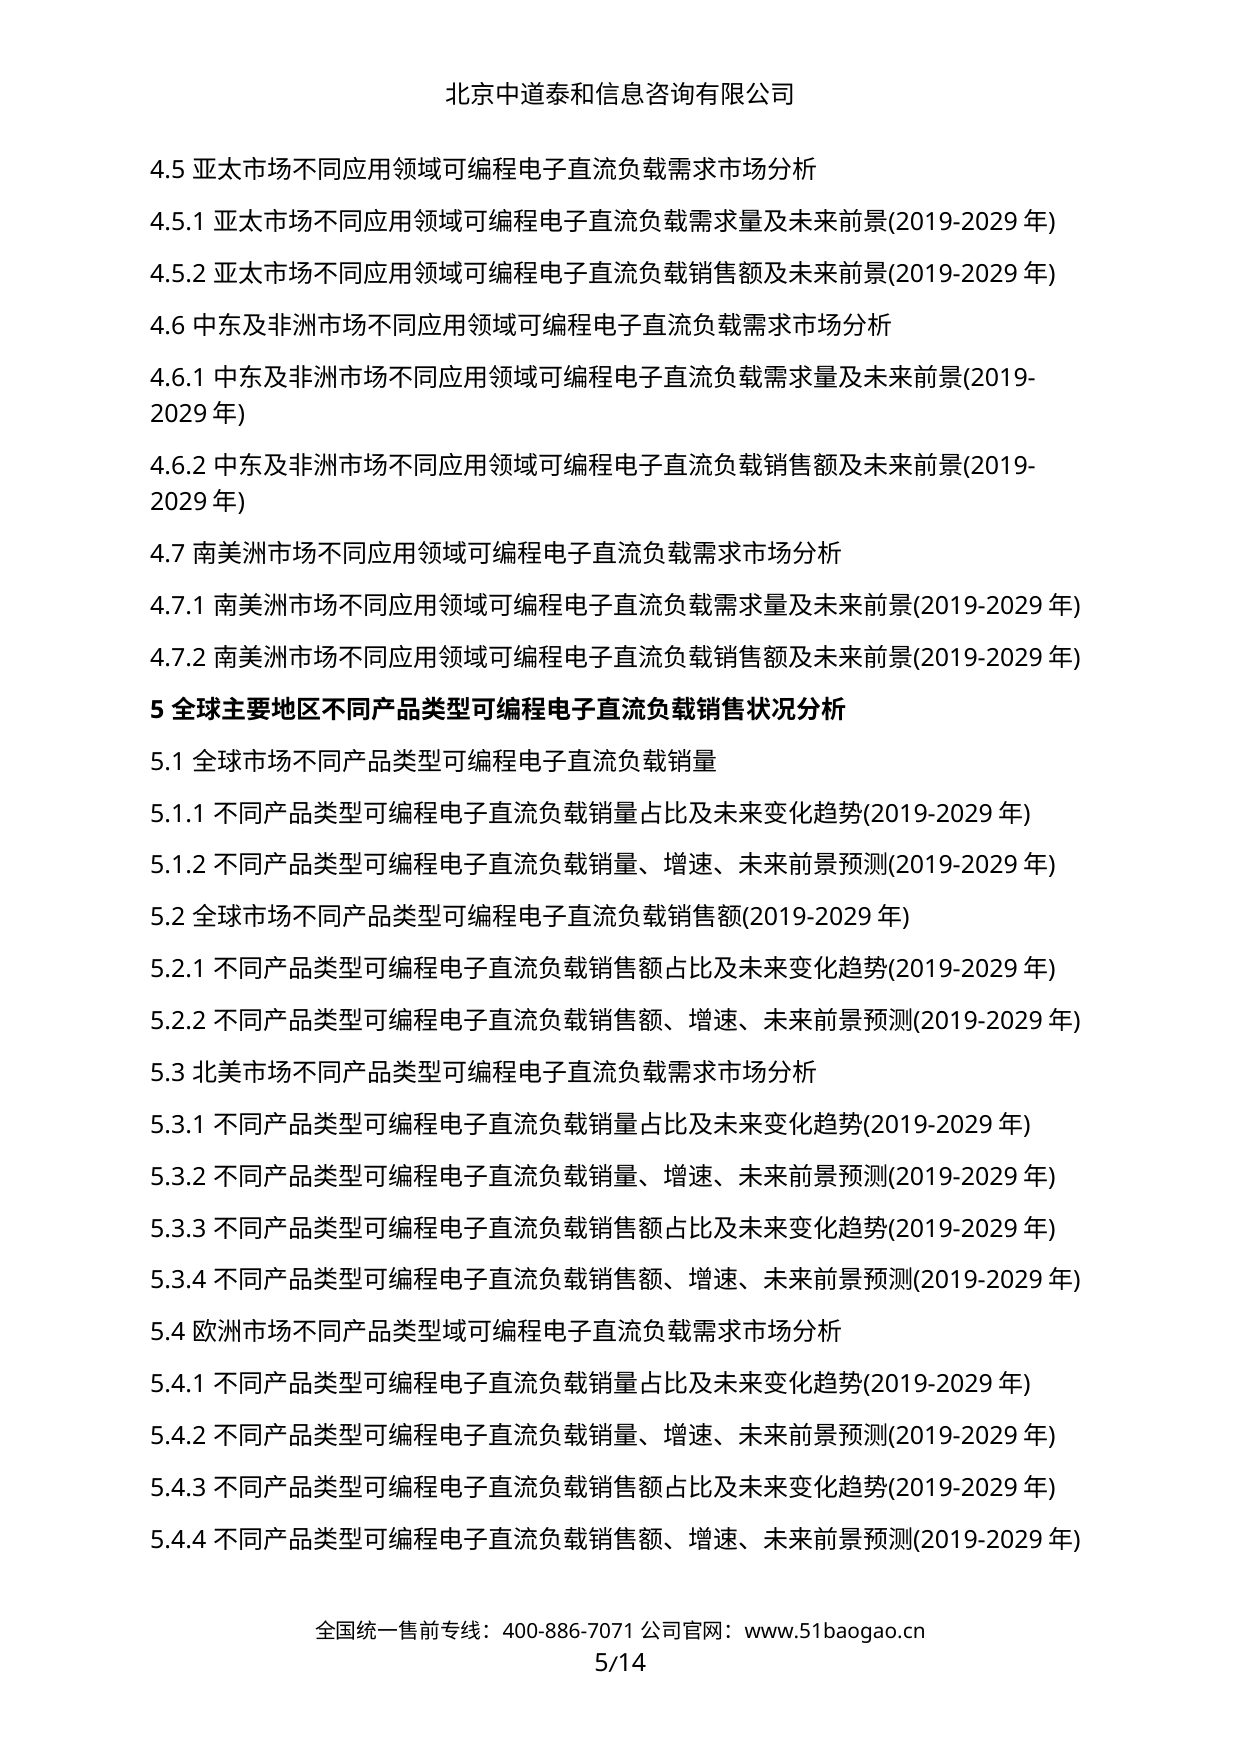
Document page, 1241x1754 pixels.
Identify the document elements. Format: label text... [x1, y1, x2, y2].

text 5.2.1 不同产品类型可编程电子直流负载销售额占比及未来变化趋势(2019-2029年) [150, 949, 1090, 985]
text 5.1.1 不同产品类型可编程电子直流负载销量占比及未来变化趋势(2019-2029年) [150, 793, 1090, 829]
text 4.6.1 中东及非洲市场不同应用领域可编程电子直流负载需求量及未来前景(2019-2029年) [150, 357, 1090, 430]
text 5.3.1 不同产品类型可编程电子直流负载销量占比及未来变化趋势(2019-2029年) [150, 1104, 1090, 1141]
text 5.4.3 不同产品类型可编程电子直流负载销售额占比及未来变化趋势(2019-2029年) [150, 1467, 1090, 1504]
text 5.1.2 不同产品类型可编程电子直流负载销量、增速、未来前景预测(2019-2029年) [150, 845, 1090, 881]
text 4.6 中东及非洲市场不同应用领域可编程电子直流负载需求市场分析 [150, 306, 1090, 342]
text 5.4 欧洲市场不同产品类型域可编程电子直流负载需求市场分析 [150, 1312, 1090, 1348]
text 5.4.1 不同产品类型可编程电子直流负载销量占比及未来变化趋势(2019-2029年) [150, 1364, 1090, 1400]
text 5.2 全球市场不同产品类型可编程电子直流负载销售额(2019-2029年) [150, 897, 1090, 933]
text 4.5 亚太市场不同应用领域可编程电子直流负载需求市场分析 [150, 150, 1090, 186]
text 4.5.1 亚太市场不同应用领域可编程电子直流负载需求量及未来前景(2019-2029年) [150, 202, 1090, 238]
text 5.3 北美市场不同产品类型可编程电子直流负载需求市场分析 [150, 1052, 1090, 1089]
text 4.7.2 南美洲市场不同应用领域可编程电子直流负载销售额及未来前景(2019-2029年) [150, 637, 1090, 674]
text 5.4.2 不同产品类型可编程电子直流负载销量、增速、未来前景预测(2019-2029年) [150, 1416, 1090, 1452]
text 5.3.3 不同产品类型可编程电子直流负载销售额占比及未来变化趋势(2019-2029年) [150, 1208, 1090, 1244]
text 5.3.2 不同产品类型可编程电子直流负载销量、增速、未来前景预测(2019-2029年) [150, 1156, 1090, 1192]
text 5.1 全球市场不同产品类型可编程电子直流负载销量 [150, 741, 1090, 777]
text 4.7 南美洲市场不同应用领域可编程电子直流负载需求市场分析 [150, 534, 1090, 570]
text 4.7.1 南美洲市场不同应用领域可编程电子直流负载需求量及未来前景(2019-2029年) [150, 586, 1090, 622]
text 4.6.2 中东及非洲市场不同应用领域可编程电子直流负载销售额及未来前景(2019-2029年) [150, 446, 1090, 518]
text 5.2.2 不同产品类型可编程电子直流负载销售额、增速、未来前景预测(2019-2029年) [150, 1001, 1090, 1037]
text 5.4.4 不同产品类型可编程电子直流负载销售额、增速、未来前景预测(2019-2029年) [150, 1519, 1090, 1556]
text 5 全球主要地区不同产品类型可编程电子直流负载销售状况分析 [150, 689, 1090, 726]
text 4.5.2 亚太市场不同应用领域可编程电子直流负载销售额及未来前景(2019-2029年) [150, 254, 1090, 290]
text 5.3.4 不同产品类型可编程电子直流负载销售额、增速、未来前景预测(2019-2029年) [150, 1260, 1090, 1296]
